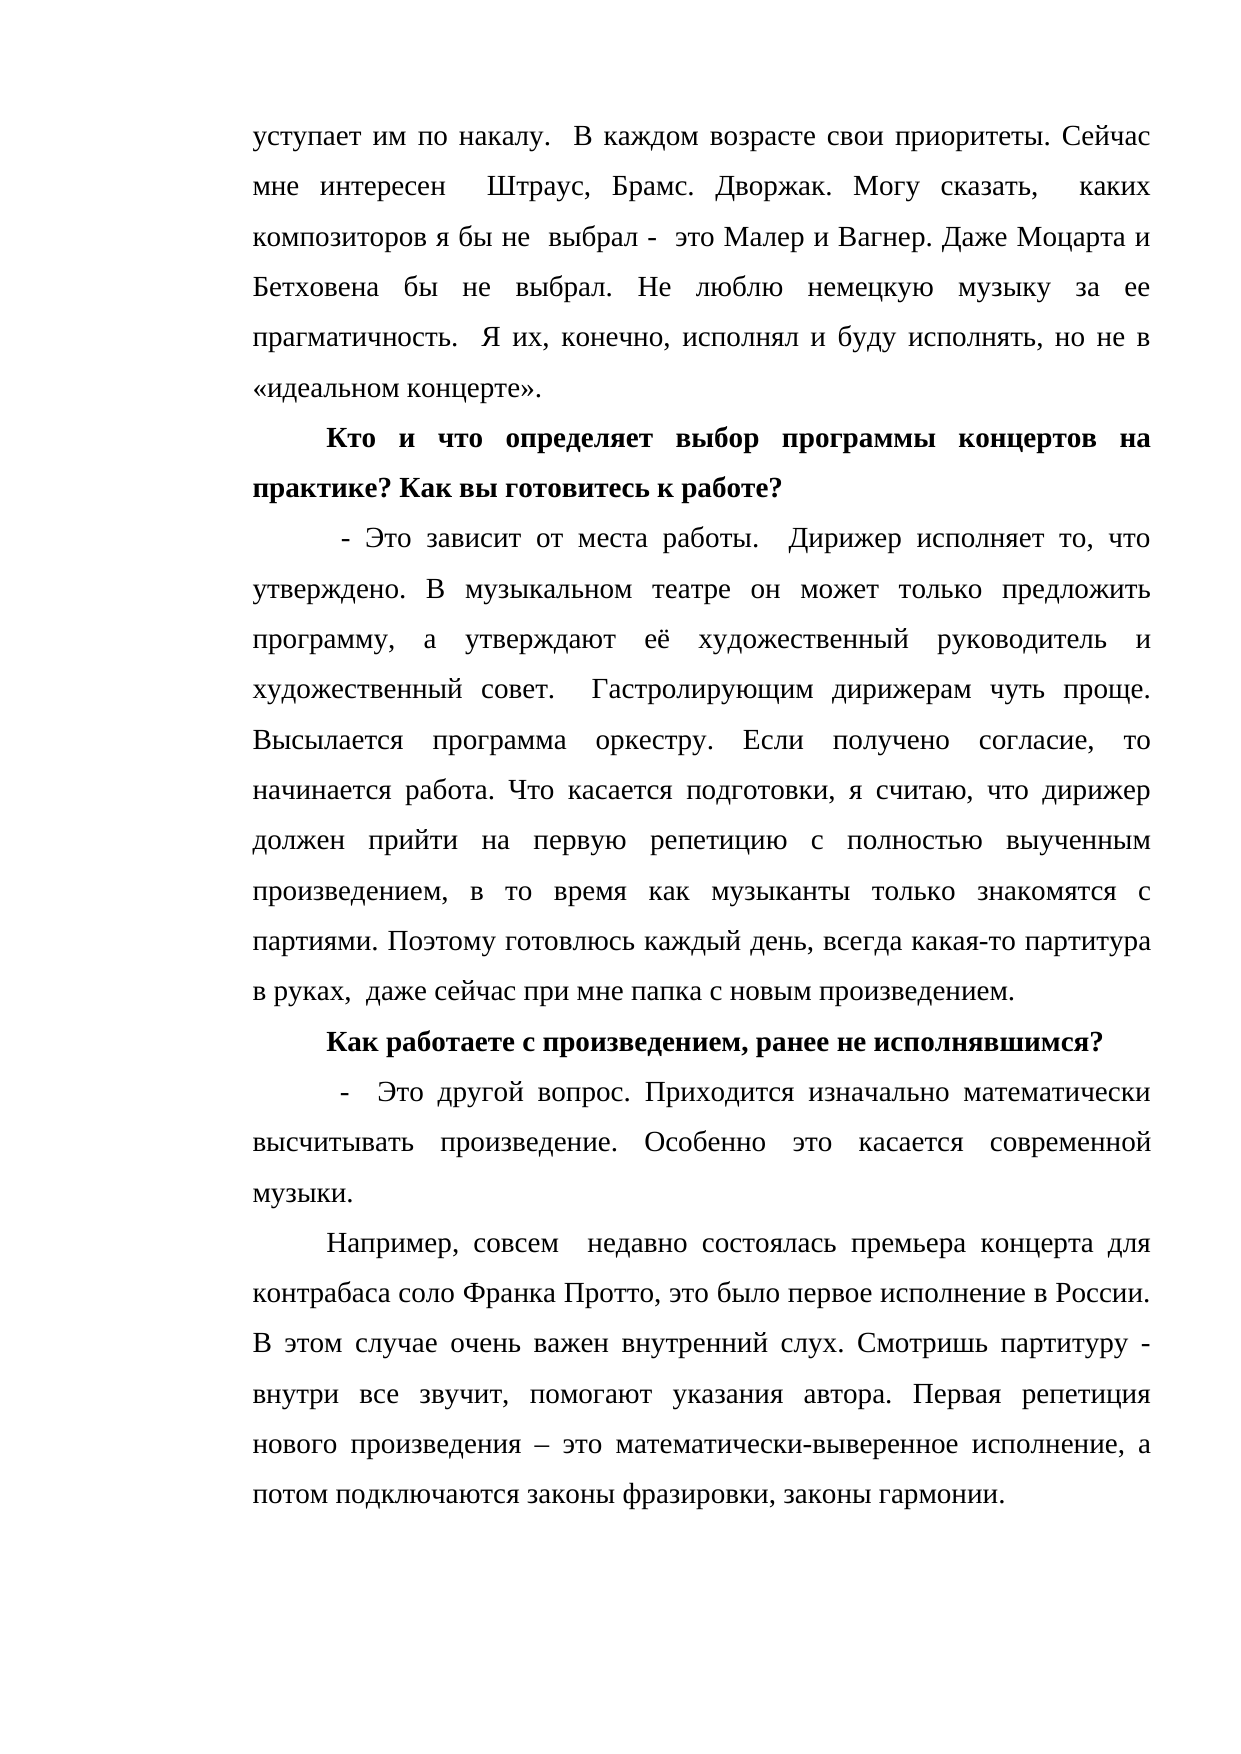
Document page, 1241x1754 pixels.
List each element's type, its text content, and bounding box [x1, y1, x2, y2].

list Как работаете с произведением, ранее не исполнявшимся? [252, 1024, 1152, 1057]
list - Это зависит от места работы. Дирижер исполняет то, что утверждено. В музыкальном театре он может только предложить программу, а утверждают её художественный руководитель и художественный совет. Гастролирующим дирижерам чуть проще. Высылается программа оркестру. Если получено согласие, то начинается работа. Что касается подготовки, я считаю, что дирижер должен прийти на первую репетицию с полностью выученным произведением, в то время как музыканты только знакомятся с партиями. Поэтому готовлюсь каждый день, всегда какая-то партитура в руках, даже сейчас при мне папка с новым произведением. [252, 521, 1152, 1007]
list Например, совсем недавно состоялась премьера концерта для контрабаса соло Франка Протто, это было первое исполнение в России. В этом случае очень важен внутренний слух. Смотришь партитуру - внутри все звучит, помогают указания автора. Первая репетиция нового произведения – это математически-выверенное исполнение, а потом подключаются законы фразировки, законы гармонии. [252, 1225, 1152, 1510]
list Кто и что определяет выбор программы концертов на практике? Как вы готовитесь к работе? [252, 420, 1152, 504]
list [252, 118, 1152, 403]
list - Это другой вопрос. Приходится изначально математически высчитывать произведение. Особенно это касается современной музыки. [252, 1074, 1152, 1208]
